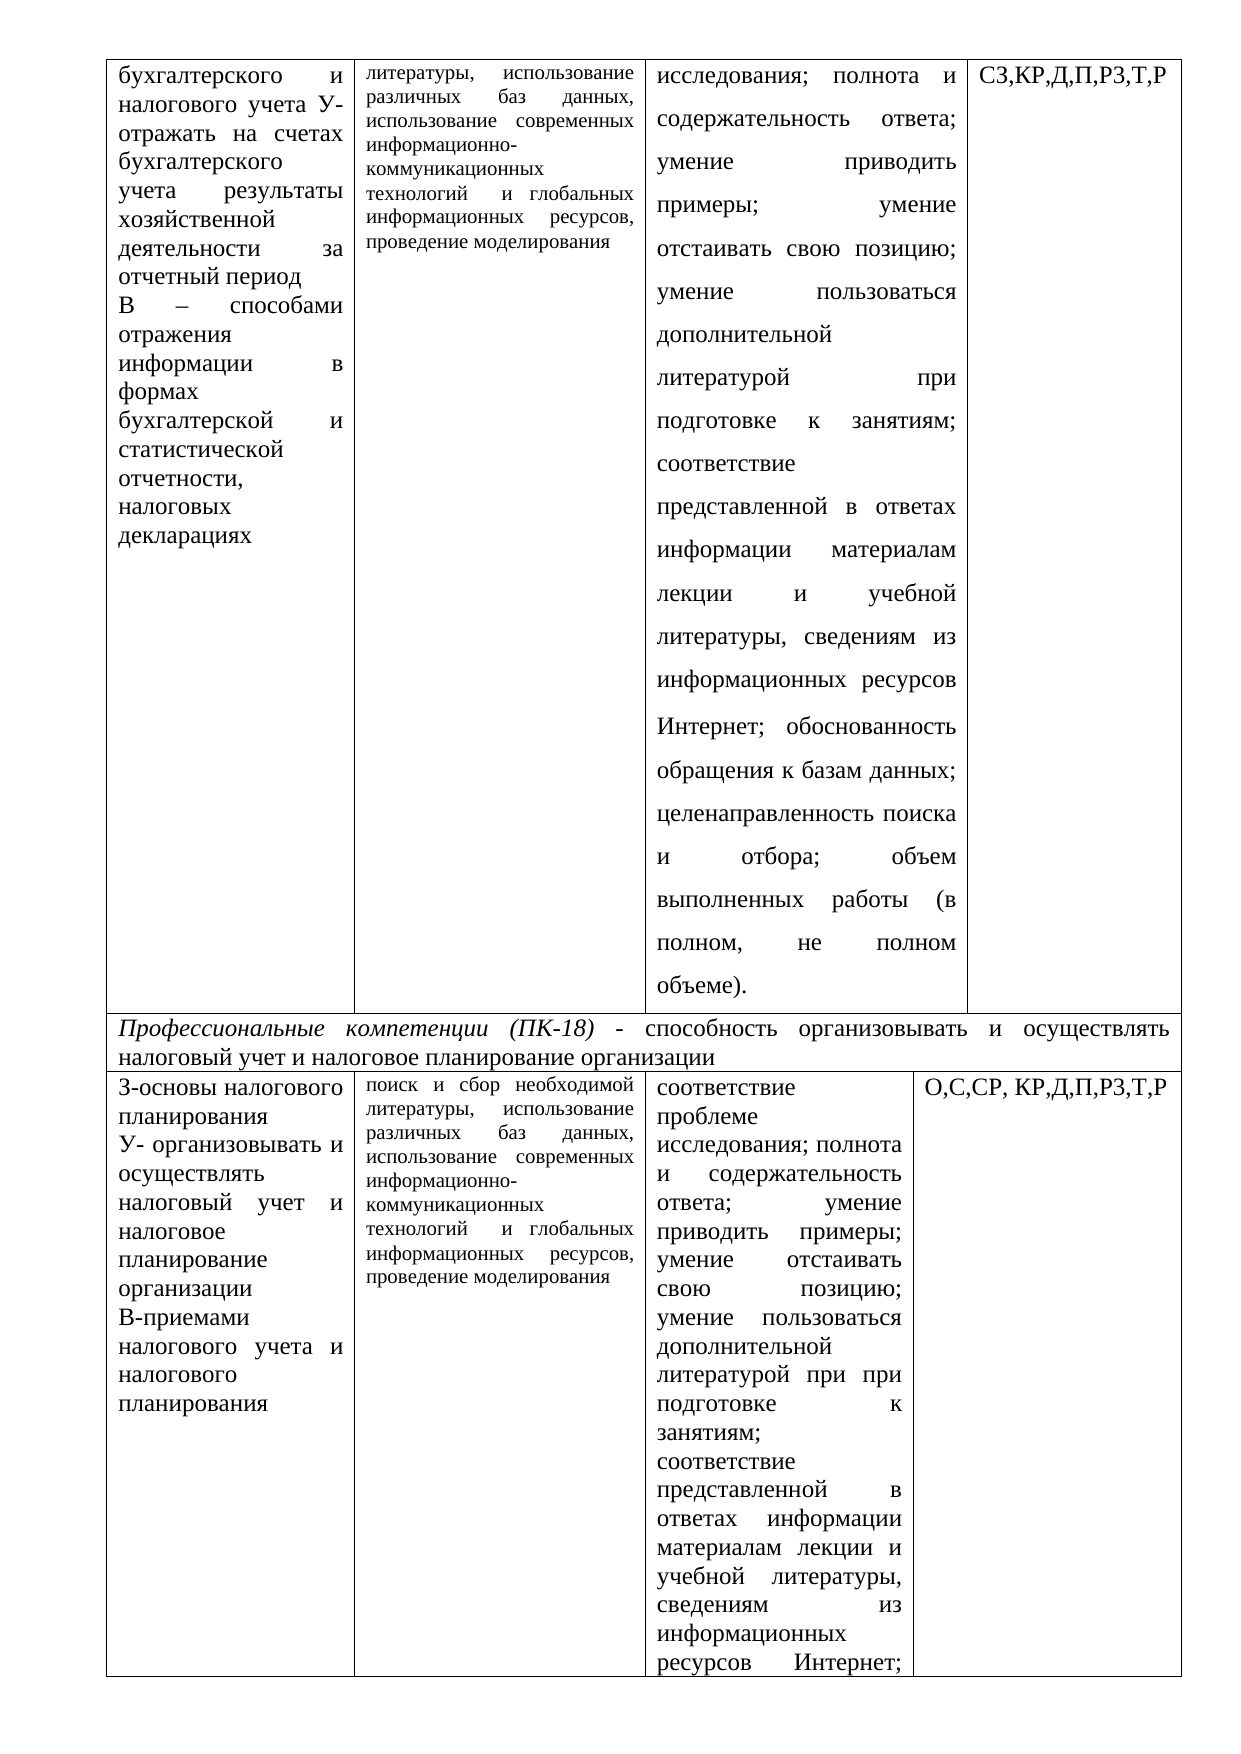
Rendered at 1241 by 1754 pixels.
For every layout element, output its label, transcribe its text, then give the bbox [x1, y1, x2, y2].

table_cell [968, 60, 1181, 1012]
table_cell Профессиональные компетенции (ПК-18) - способность организовывать и осуществлять налоговый учет и налоговое планирование организации [107, 1014, 1181, 1071]
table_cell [914, 1072, 1181, 1676]
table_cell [646, 1072, 913, 1676]
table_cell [355, 1072, 645, 1676]
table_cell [107, 1072, 354, 1676]
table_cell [355, 60, 645, 1012]
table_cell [107, 60, 354, 1012]
